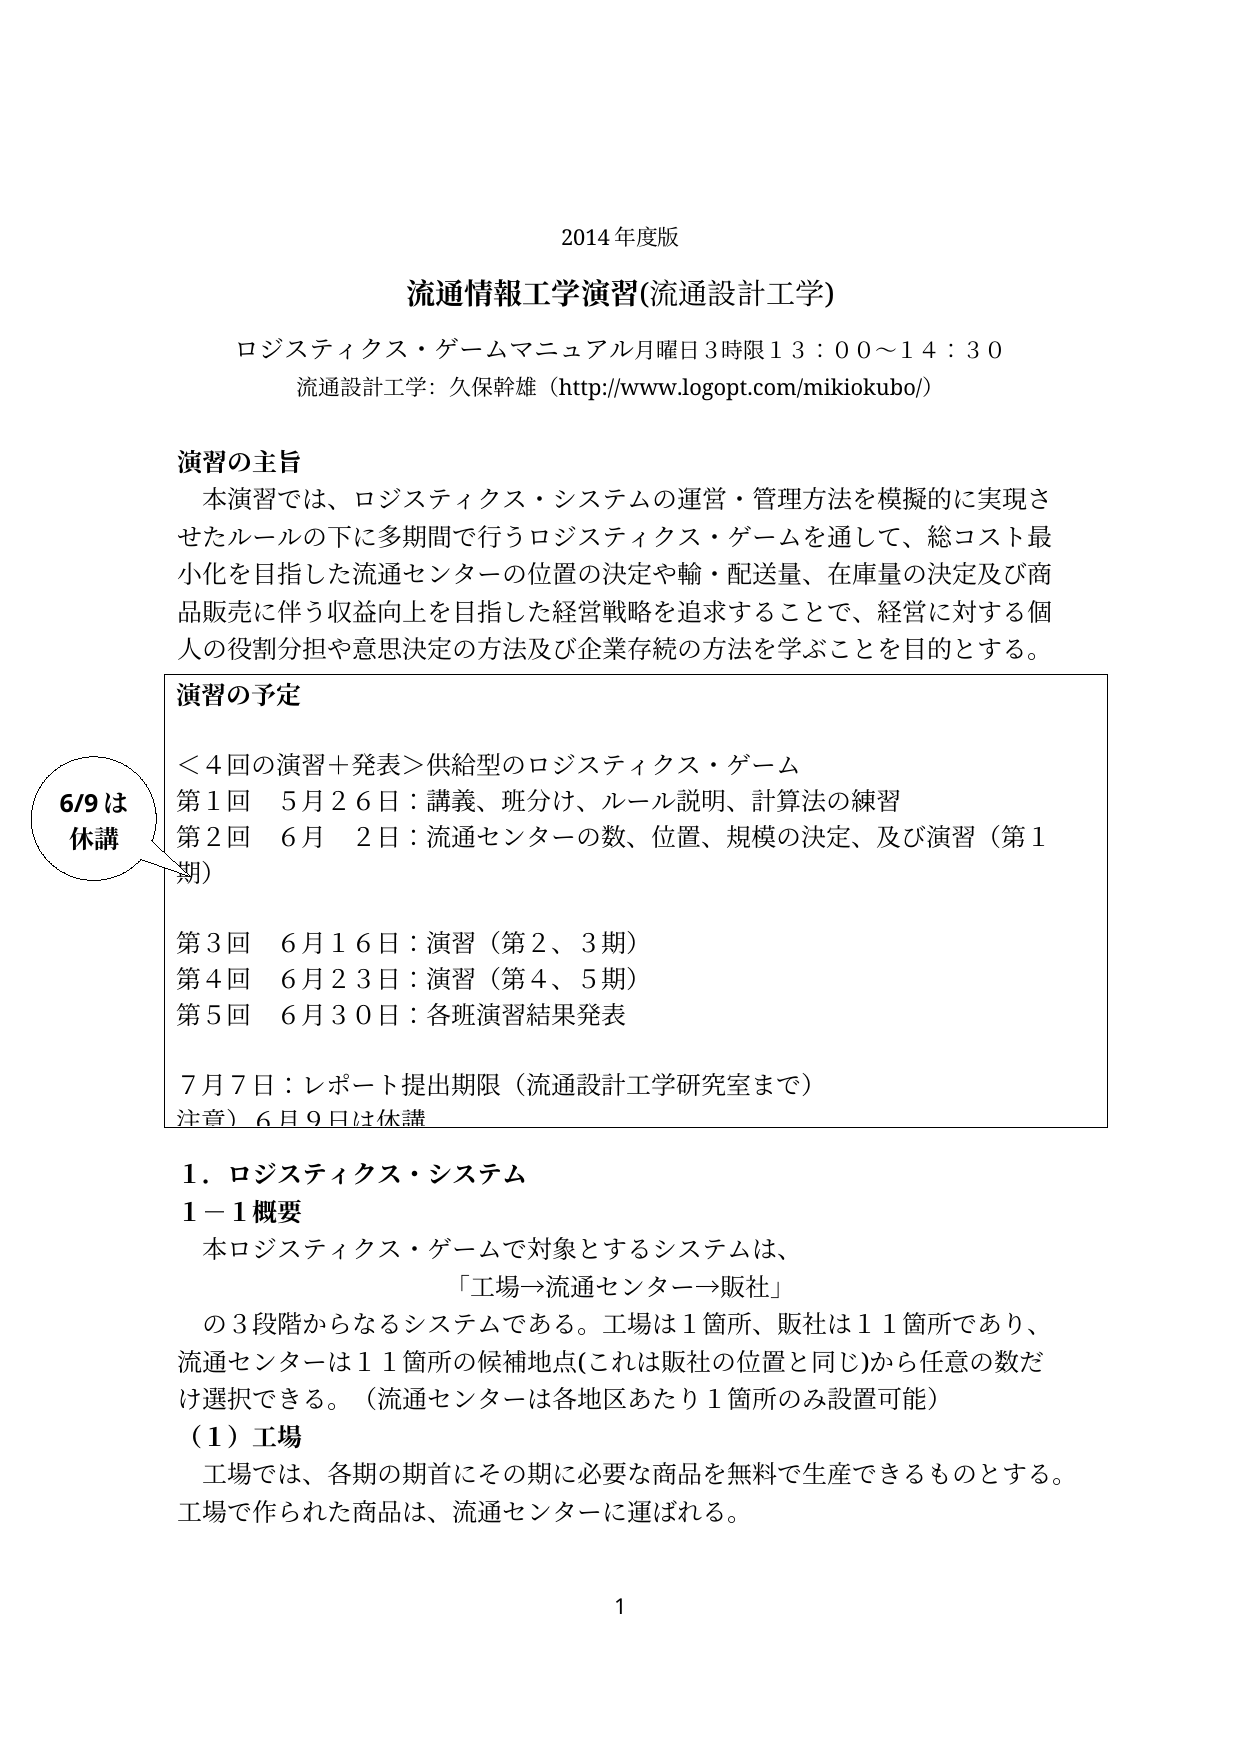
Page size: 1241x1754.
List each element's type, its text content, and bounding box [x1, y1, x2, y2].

text 工場では、各期の期首にその期に必要な商品を無料で生産できるものとする。工場で作られた商品は、流通センターに運ばれる。 [177, 1454, 1063, 1529]
text 2014年度版 [177, 217, 1063, 254]
text １．ロジスティクス・システム [177, 1154, 1063, 1192]
text 「工場→流通センター→販社」 [177, 1267, 1063, 1304]
text 演習の主旨 [177, 442, 1063, 479]
text （１）工場 [177, 1417, 1063, 1454]
text 流通設計工学：久保幹雄（http://www.logopt.com/mikiokubo/） [177, 367, 1063, 404]
text １－１概要 [177, 1192, 1063, 1229]
text 本ロジスティクス・ゲームで対象とするシステムは、 [177, 1229, 1063, 1267]
text の３段階からなるシステムである。工場は１箇所、販社は１１箇所であり、流通センターは１１箇所の候補地点(これは販社の位置と同じ)から任意の数だけ選択できる。（流通センターは各地区あたり１箇所のみ設置可能） [177, 1304, 1063, 1417]
text ロジスティクス・ゲームマニュアル月曜日３時限１３：００～１４：３０ [177, 329, 1063, 367]
text 本演習では、ロジスティクス・システムの運営・管理方法を模擬的に実現させたルールの下に多期間で行うロジスティクス・ゲームを通して、総コスト最小化を目指した流通センターの位置の決定や輸・配送量、在庫量の決定及び商品販売に伴う収益向上を目指した経営戦略を追求することで、経営に対する個人の役割分担や意思決定の方法及び企業存続の方法を学ぶことを目的とする。 [177, 479, 1063, 667]
text 流通情報工学演習(流通設計工学) [177, 254, 1063, 329]
